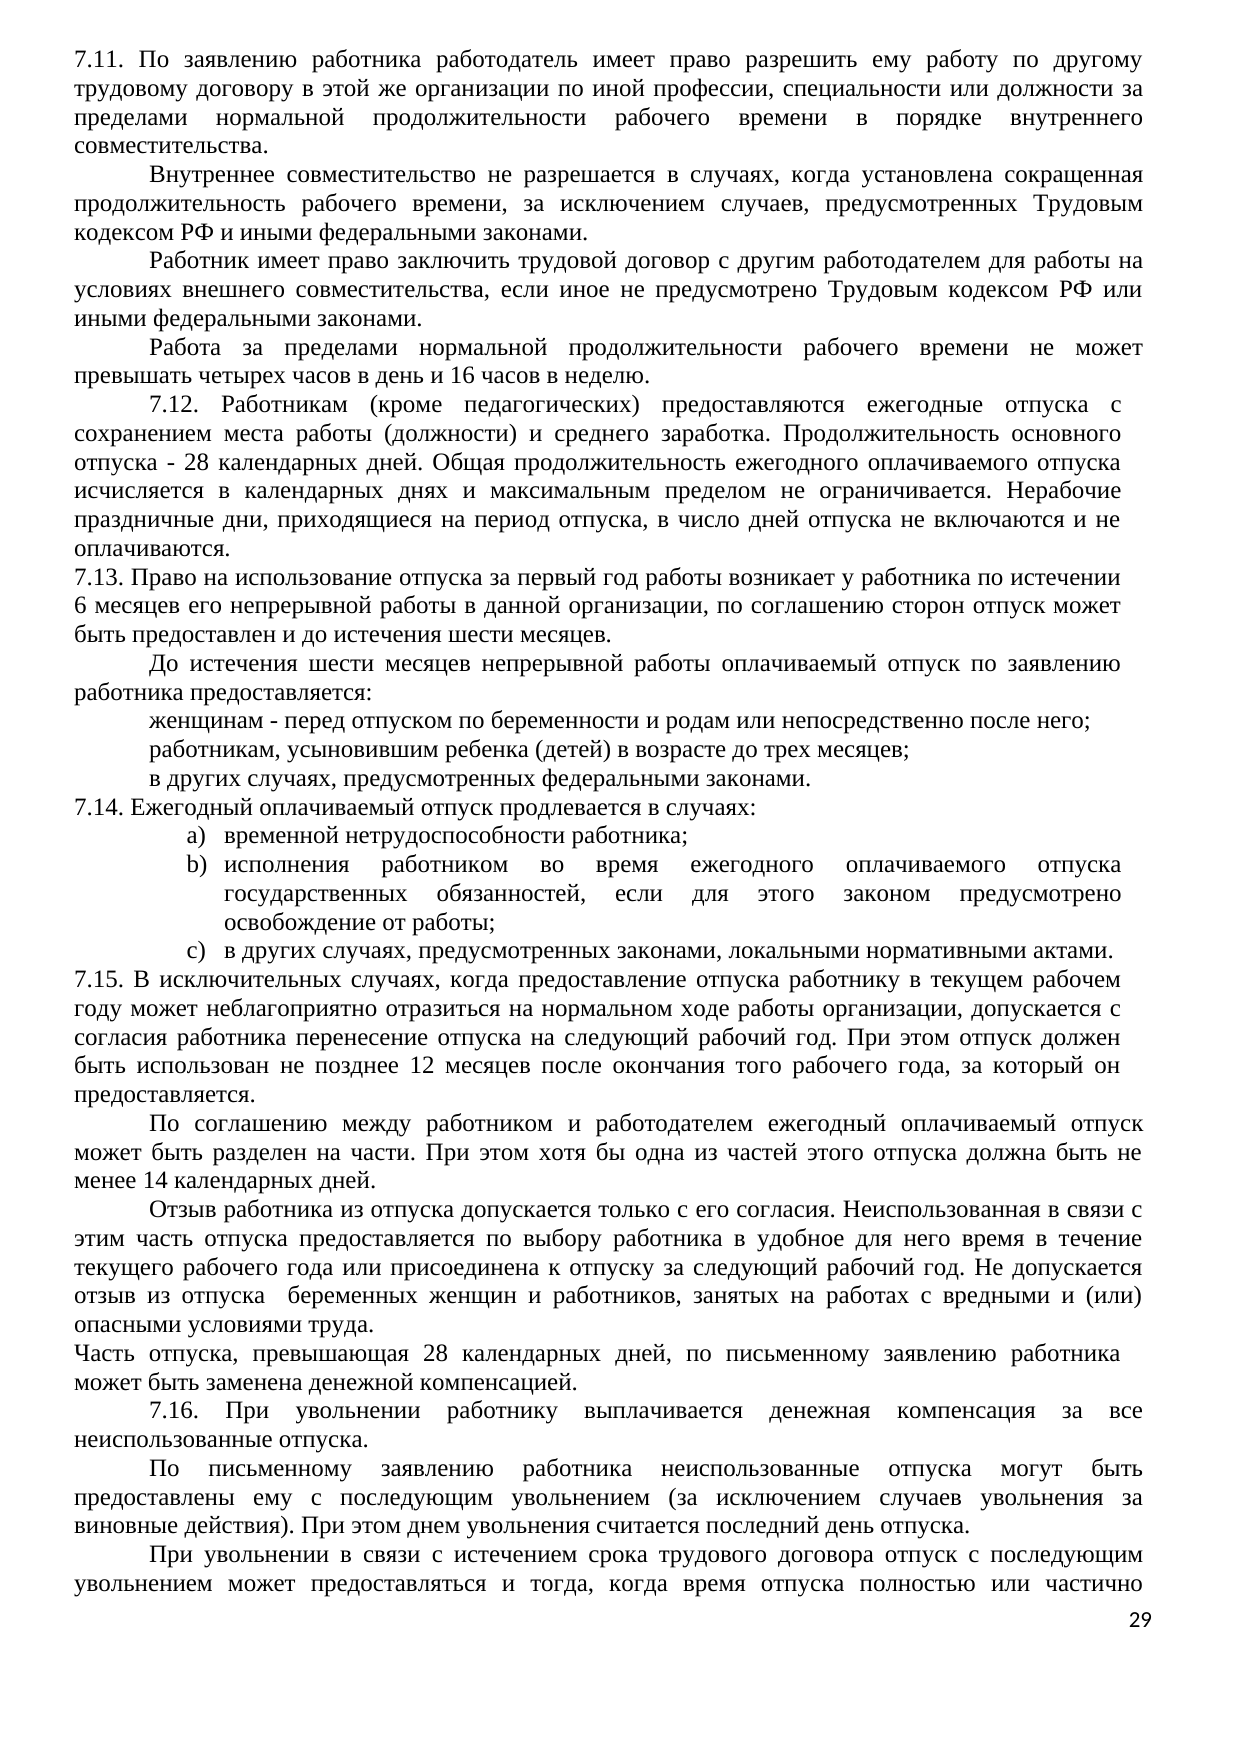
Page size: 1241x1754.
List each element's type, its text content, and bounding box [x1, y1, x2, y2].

list в других случаях, предусмотренных законами, локальными нормативными актами. [186, 936, 1122, 964]
text Работа за пределами нормальной продолжительности рабочего времени не может превышать четырех часов в день и в неделю. [74, 332, 1144, 389]
text 7.15. В исключительных случаях, когда предоставление отпуска работнику в текущем рабочем году может неблагоприятно отразиться на нормальном ходе работы организации, допускается с согласия работника перенесение отпуска на следующий рабочий год. При этом отпуск должен быть использован не позднее 12 месяцев после окончания того рабочего года, за который он предоставляется. [74, 964, 1122, 1108]
text Работник имеет право заключить трудовой договор с другим работодателем для работы на условиях внешнего совместительства, если иное не предусмотрено Трудовым кодексом РФ или иными федеральными законами. [74, 246, 1144, 332]
text Отзыв работника из отпуска допускается только с его согласия. Неиспользованная в связи с этим часть отпуска предоставляется по выбору работника в удобное для него время в течение текущего рабочего года или присоединена к отпуску за следующий рабочий год. Не допускается отзыв из отпуска беременных женщин и работников, занятых на работах с вредными и (или) опасными условиями труда. [74, 1194, 1144, 1338]
text По письменному заявлению работника неиспользованные отпуска могут быть предоставлены ему с последующим увольнением (за исключением случаев увольнения за виновные действия). При этом днем увольнения считается последний день отпуска. [74, 1453, 1144, 1539]
text 7.13. Право на использование отпуска за первый год работы возникает у работника по истечении 6 месяцев его непрерывной работы в данной организации, по соглашению сторон отпуск может быть предоставлен и до истечения шести месяцев. [74, 562, 1122, 648]
text До истечения шести месяцев непрерывной работы оплачиваемый отпуск по заявлению работника предоставляется: [74, 648, 1122, 706]
text 7.11. По заявлению работника работодатель имеет право разрешить ему работу по другому трудовому договору в этой же организации по иной профессии, специальности или должности за пределами нормальной продолжительности рабочего времени в порядке внутреннего совместительства. [74, 44, 1144, 159]
list исполнения работником во время ежегодного оплачиваемого отпуска государственных обязанностей, если для этого законом предусмотрено освобождение от работы; [186, 849, 1122, 936]
text 7.16. При увольнении работнику выплачивается денежная компенсация за все неиспользованные отпуска. [74, 1396, 1144, 1453]
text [74, 1539, 1144, 1597]
text 7.14. Ежегодный оплачиваемый отпуск продлевается в случаях: [74, 792, 1122, 821]
text 7.12. Работникам (кроме педагогических) предоставляются ежегодные отпуска с сохранением места работы (должности) и среднего заработка. Продолжительность основного отпуска - 28 календарных дней. Общая продолжительность ежегодного оплачиваемого отпуска исчисляется в календарных днях и максимальным пределом не ограничивается. Нерабочие праздничные дни, приходящиеся на период отпуска, в число дней отпуска не включаются и не оплачиваются. [74, 389, 1122, 562]
text Внутреннее совместительство не разрешается в случаях, когда установлена сокращенная продолжительность рабочего времени, за исключением случаев, предусмотренных Трудовым кодексом РФ и иными федеральными законами. [74, 159, 1144, 246]
list временной нетрудоспособности работника; [186, 821, 1122, 849]
text работникам, усыновившим ребенка (детей) в возрасте до трех месяцев; [74, 734, 1122, 763]
text Часть отпуска, превышающая 28 календарных дней, по письменному заявлению работника может быть заменена денежной компенсацией. [74, 1338, 1122, 1396]
text По соглашению между работником и работодателем ежегодный оплачиваемый отпуск может быть разделен на части. При этом хотя бы одна из частей этого отпуска должна быть не менее 14 календарных дней. [74, 1108, 1144, 1194]
text женщинам - перед отпуском по беременности и родам или непосредственно после него; [74, 706, 1122, 734]
text в других случаях, предусмотренных федеральными законами. [74, 763, 1122, 792]
